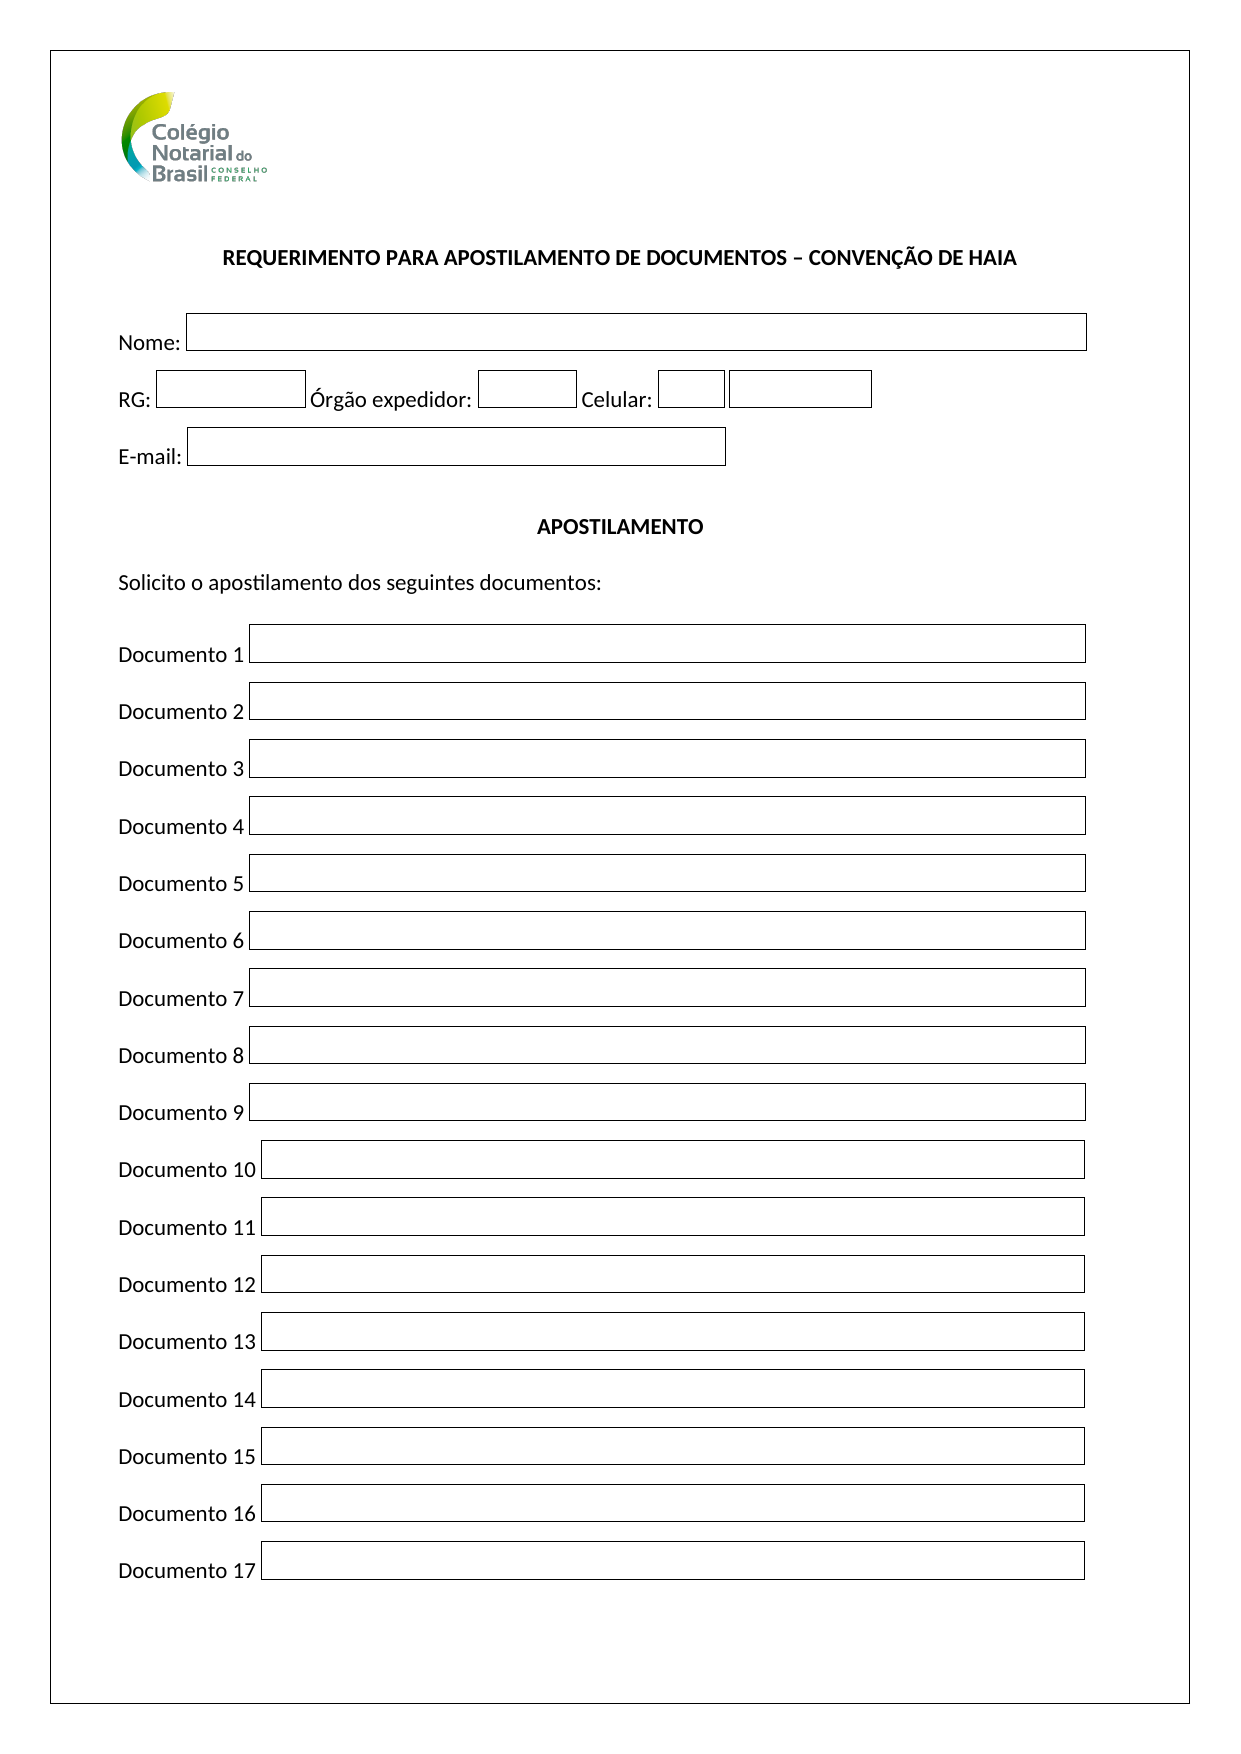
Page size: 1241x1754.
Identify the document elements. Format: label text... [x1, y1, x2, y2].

text Documento 16 [118, 1484, 1122, 1527]
text Solicito o apostilamento dos seguintes documentos: [118, 568, 1122, 597]
text Documento 17 [118, 1541, 1122, 1584]
text Documento 13 [118, 1312, 1122, 1355]
text Documento 10 [118, 1140, 1122, 1183]
text Documento 9 [118, 1083, 1122, 1126]
text Documento 6 [118, 911, 1122, 954]
text Documento 12 [118, 1255, 1122, 1298]
text E-mail: [118, 427, 1122, 471]
text REQUERIMENTO PARA APOSTILAMENTO DE DOCUMENTOS – CONVENÇÃO DE HAIA [118, 243, 1122, 271]
text APOSTILAMENTO [118, 512, 1122, 541]
text RG: Órgão expedidor: Celular: [118, 370, 1122, 413]
text Documento 2 [118, 682, 1122, 725]
text Documento 3 [118, 739, 1122, 782]
picture [118, 73, 287, 201]
text Documento 5 [118, 854, 1122, 897]
text Nome: [118, 313, 1122, 356]
text Documento 7 [118, 968, 1122, 1012]
text Documento 1 [118, 624, 1122, 668]
text Documento 8 [118, 1026, 1122, 1069]
text Documento 15 [118, 1427, 1122, 1470]
text Documento 11 [118, 1197, 1122, 1241]
text Documento 14 [118, 1369, 1122, 1413]
text Documento 4 [118, 796, 1122, 840]
